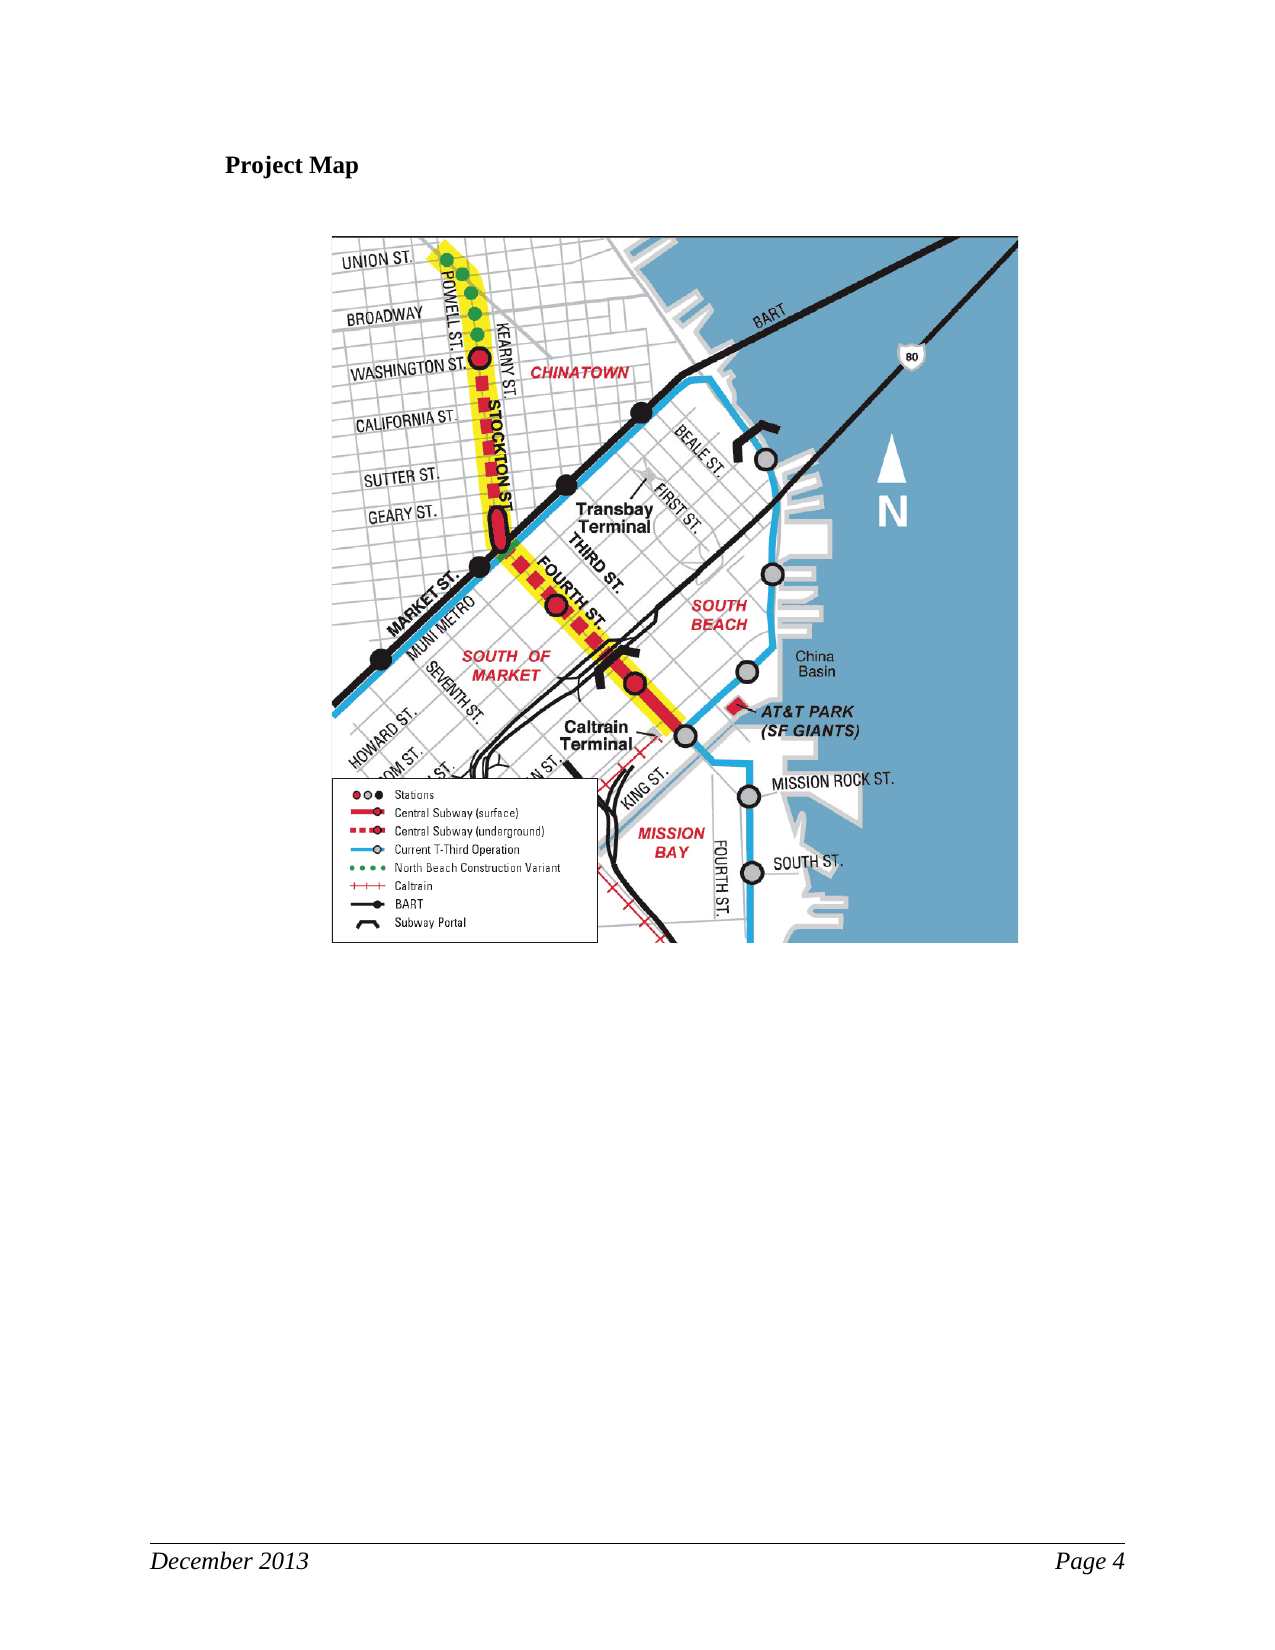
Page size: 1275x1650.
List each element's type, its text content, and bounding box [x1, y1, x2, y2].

picture [331, 236, 1019, 943]
text Project Map [150, 150, 1125, 179]
